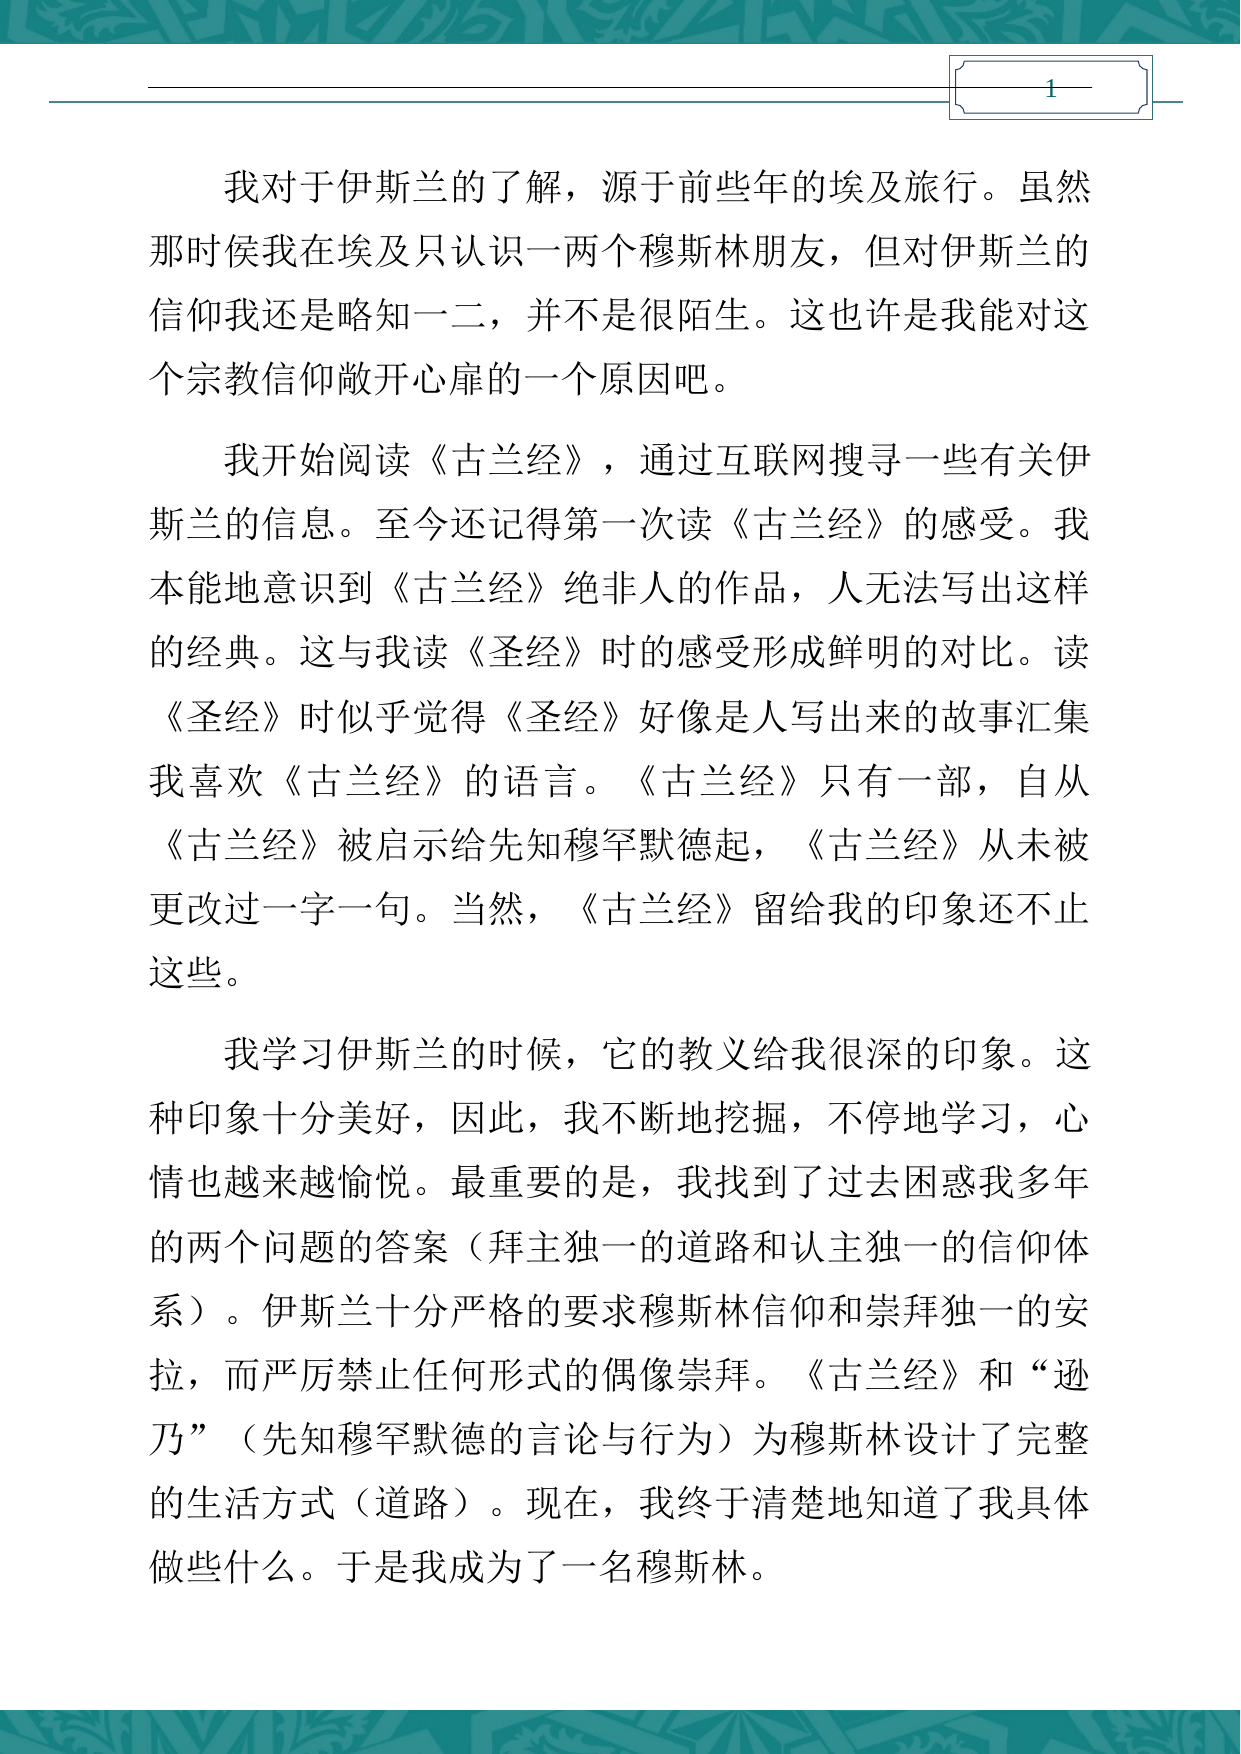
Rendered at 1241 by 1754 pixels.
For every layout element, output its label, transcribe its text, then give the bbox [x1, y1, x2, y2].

text 我开始阅读《古兰经》，通过互联网搜寻一些有关伊斯兰的信息。至今还记得第一次读《古兰经》的感受。我本能地意识到《古兰经》绝非人的作品，人无法写出这样的经典。这与我读《圣经》时的感受形成鲜明的对比。读《圣经》时似乎觉得《圣经》好像是人写出来的故事汇集。我喜欢《古兰经》的语言。《古兰经》只有一部，自从《古兰经》被启示给先知穆罕默德起，《古兰经》从未被更改过一字一句。当然，《古兰经》留给我的印象还不止这些。 [148, 436, 1092, 992]
text 我对于伊斯兰的了解，源于前些年的埃及旅行。虽然那时侯我在埃及只认识一两个穆斯林朋友，但对伊斯兰的信仰我还是略知一二，并不是很陌生。这也许是我能对这个宗教信仰敞开心扉的一个原因吧。 [148, 162, 1092, 398]
picture [0, 0, 1240, 44]
text 我学习伊斯兰的时候，它的教义给我很深的印象。这种印象十分美好，因此，我不断地挖掘，不停地学习，心情也越来越愉悦。最重要的是，我找到了过去困惑我多年的两个问题的答案（拜主独一的道路和认主独一的信仰体系）。伊斯兰十分严格的要求穆斯林信仰和崇拜独一的安拉，而严厉禁止任何形式的偶像崇拜。《古兰经》和“逊乃”（先知穆罕默德的言论与行为）为穆斯林设计了完整的生活方式（道路）。现在，我终于清楚地知道了我具体做些什么。于是我成为了一名穆斯林。 [148, 1030, 1092, 1586]
picture [0, 1710, 1241, 1754]
